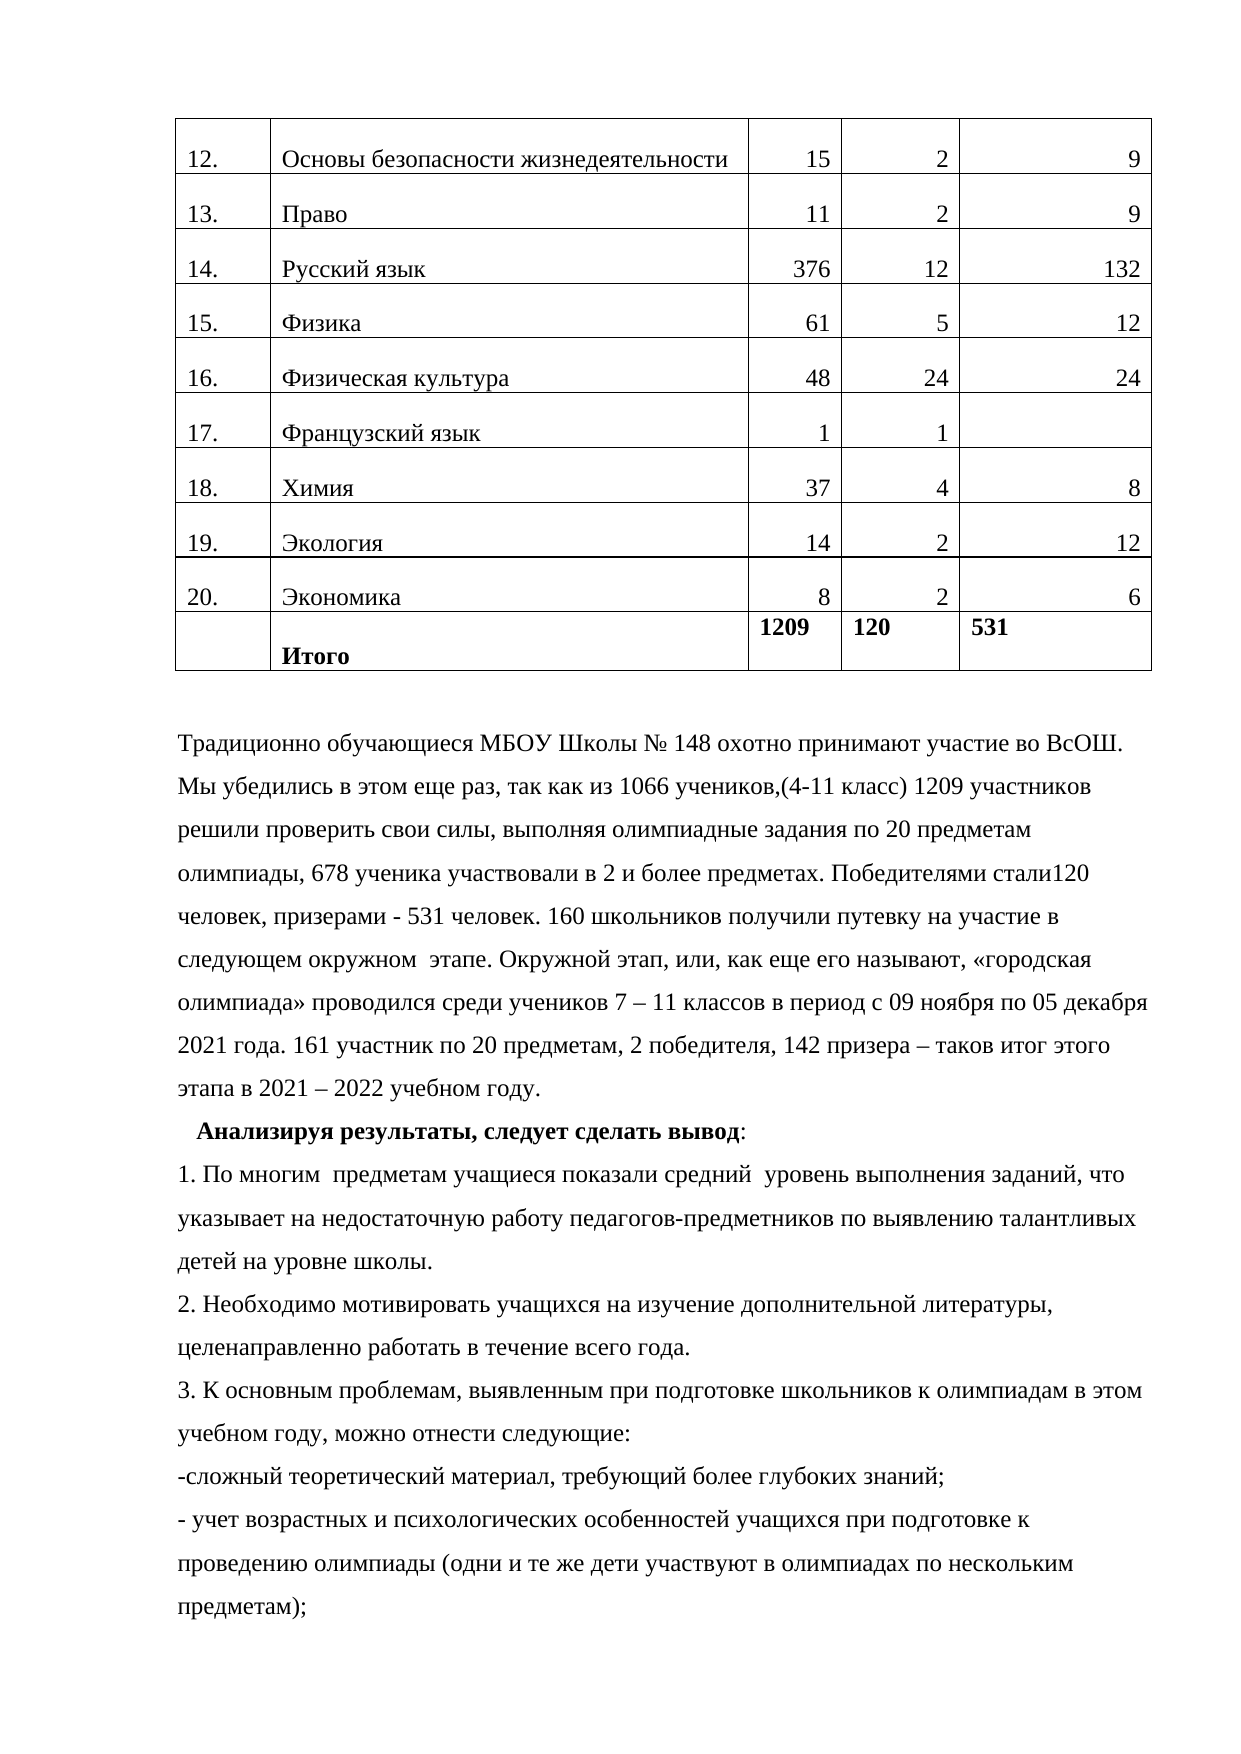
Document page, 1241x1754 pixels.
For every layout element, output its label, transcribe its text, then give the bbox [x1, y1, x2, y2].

table_cell Французский язык [271, 393, 748, 447]
table_cell 12 [842, 229, 959, 282]
table_cell [176, 558, 270, 611]
table_cell 9 [960, 174, 1151, 228]
table_cell 2 [842, 558, 959, 611]
table_cell [176, 393, 270, 447]
table_cell Физика [271, 284, 748, 337]
table_cell 1 [842, 393, 959, 447]
table_cell 1 [749, 393, 841, 447]
table_cell 11 [749, 174, 841, 228]
table_cell Химия [271, 448, 748, 502]
table_cell Основы безопасности жизнедеятельности [271, 119, 748, 173]
table_cell [176, 284, 270, 337]
table_cell 2 [842, 119, 959, 173]
table_cell [176, 174, 270, 228]
table_cell 8 [749, 558, 841, 611]
table_cell [176, 503, 270, 556]
table_cell [176, 448, 270, 502]
text 1. По многим предметам учащиеся показали средний уровень выполнения заданий, что указывает на недостаточную работу педагогов-предметников по выявлению талантливых детей на уровне школы. [177, 1159, 1152, 1274]
text Анализируя результаты, следует сделать вывод: [177, 1116, 1152, 1145]
table_cell 61 [749, 284, 841, 337]
text Традиционно обучающиеся МБОУ Школы № 148 охотно принимают участие во ВсОШ. Мы убедились в этом еще раз, так как из 1066 учеников,(4-11 класс) 1209 участников решили проверить свои силы, выполняя олимпиадные задания по 20 предметам олимпиады, 678 ученика участвовали в 2 и более предметах. Победителями стали120 человек, призерами - 531 человек. 160 школьников получили путевку на участие в следующем окружном этапе. Окружной этап, или, как еще его называют, «городская олимпиада» проводился среди учеников 7 – 11 классов в период с 09 ноября по 05 декабря 2021 года. 161 участник по 20 предметам, 2 победителя, 142 призера – таков итог этого этапа в 2021 – 2022 учебном году. [177, 728, 1152, 1102]
table_cell [176, 119, 270, 173]
table_cell 5 [842, 284, 959, 337]
table_cell 2 [842, 174, 959, 228]
table_cell 48 [749, 338, 841, 392]
table_cell Экономика [271, 558, 748, 611]
table_cell Физическая культура [271, 338, 748, 392]
table_cell 531 [960, 612, 1151, 670]
table_cell 15 [749, 119, 841, 173]
table_cell Русский язык [271, 229, 748, 282]
table_cell 6 [960, 558, 1151, 611]
table_cell 8 [960, 448, 1151, 502]
table_cell 12 [960, 503, 1151, 556]
table_cell Итого [271, 612, 748, 670]
table_cell [176, 338, 270, 392]
table_cell [176, 229, 270, 282]
table_cell 132 [960, 229, 1151, 282]
table_cell [960, 393, 1151, 447]
text 2. Необходимо мотивировать учащихся на изучение дополнительной литературы, целенаправленно работать в течение всего года. [177, 1289, 1152, 1361]
table_cell Экология [271, 503, 748, 556]
table_cell 37 [749, 448, 841, 502]
table_cell Право [271, 174, 748, 228]
table_cell 14 [749, 503, 841, 556]
table_cell 12 [960, 284, 1151, 337]
text 3. К основным проблемам, выявленным при подготовке школьников к олимпиадам в этом учебном году, можно отнести следующие: [177, 1375, 1152, 1447]
table_cell 376 [749, 229, 841, 282]
table_cell 1209 [749, 612, 841, 670]
text - учет возрастных и психологических особенностей учащихся при подготовке к проведению олимпиады (одни и те же дети участвуют в олимпиадах по нескольким предметам); [177, 1504, 1152, 1619]
text -сложный теоретический материал, требующий более глубоких знаний; [177, 1461, 1152, 1490]
table_cell [176, 612, 270, 670]
table_cell 9 [960, 119, 1151, 173]
table_cell 2 [842, 503, 959, 556]
table_cell 24 [960, 338, 1151, 392]
table_cell 120 [842, 612, 959, 670]
table_cell 4 [842, 448, 959, 502]
table_cell 24 [842, 338, 959, 392]
